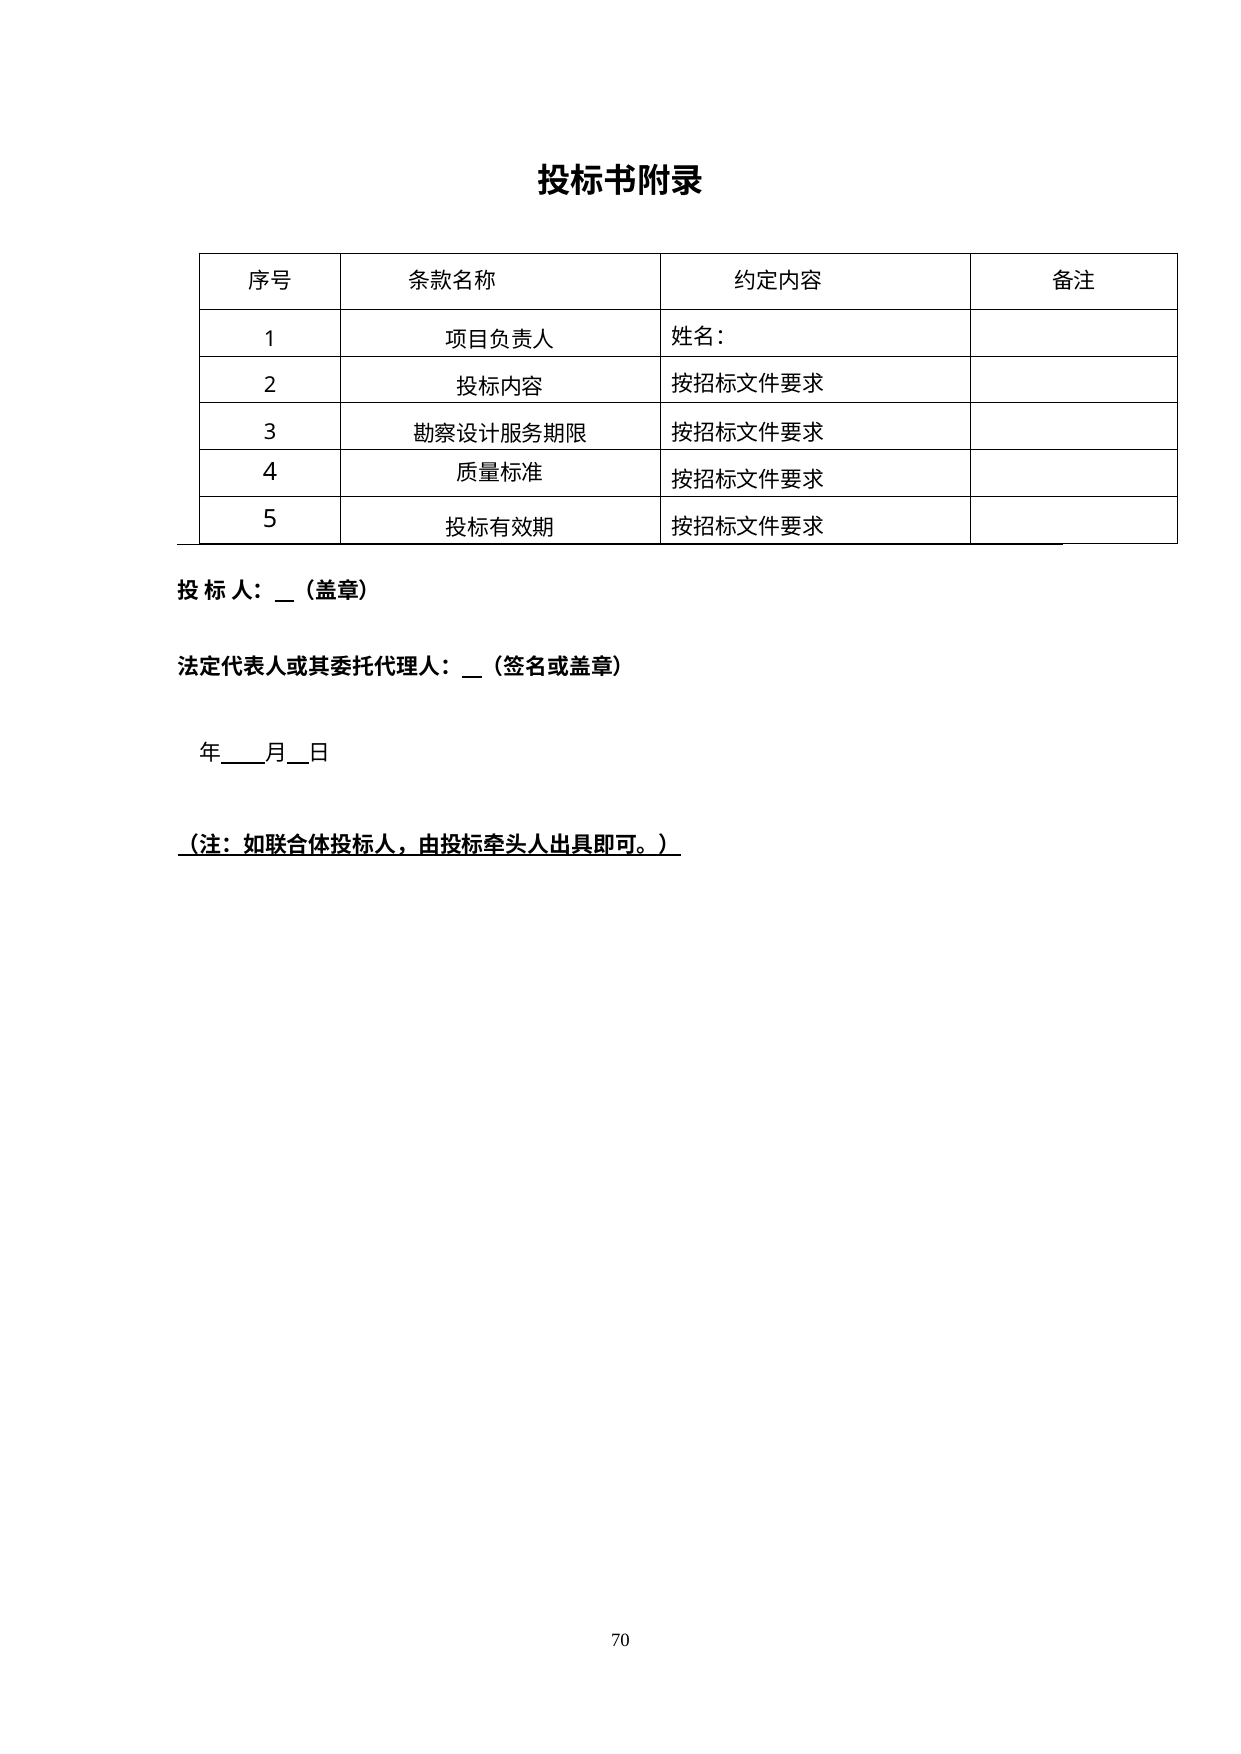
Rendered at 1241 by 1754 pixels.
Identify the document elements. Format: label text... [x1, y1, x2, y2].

text （注：如联合体投标人，由投标牵头人出具即可。） [177, 827, 1063, 858]
table_cell [971, 403, 1177, 449]
table_header 序号 [200, 254, 340, 308]
table_cell [971, 450, 1177, 496]
table_cell [971, 310, 1177, 356]
table_header 条款名称 [341, 254, 660, 308]
text 年 月 日 [177, 735, 1063, 766]
table_header 约定内容 [661, 254, 970, 308]
table_cell 按招标文件要求 [661, 403, 970, 449]
table_cell 按招标文件要求 [661, 497, 970, 543]
table_cell 投标内容 [341, 357, 660, 402]
table_cell [971, 497, 1177, 543]
text 法定代表人或其委托代理人： （签名或盖章） [177, 649, 1063, 681]
text 投标书附录 [177, 153, 1063, 202]
table_header 备注 [971, 254, 1177, 308]
table_cell 项目负责人 [341, 310, 660, 356]
table_cell 勘察设计服务期限 [341, 403, 660, 449]
table_cell 投标有效期 [341, 497, 660, 543]
table_cell 2 [200, 357, 340, 402]
table_cell 3 [200, 403, 340, 449]
table_cell 姓名： [661, 310, 970, 356]
table_cell 4 [200, 450, 340, 496]
table_cell 1 [200, 310, 340, 356]
table_cell 按招标文件要求 [661, 450, 970, 496]
table_cell 按招标文件要求 [661, 357, 970, 402]
table_cell 5 [200, 497, 340, 543]
table_cell 质量标准 [341, 450, 660, 496]
text 投 标 人： （盖章） [177, 570, 1063, 605]
table_cell [971, 357, 1177, 402]
